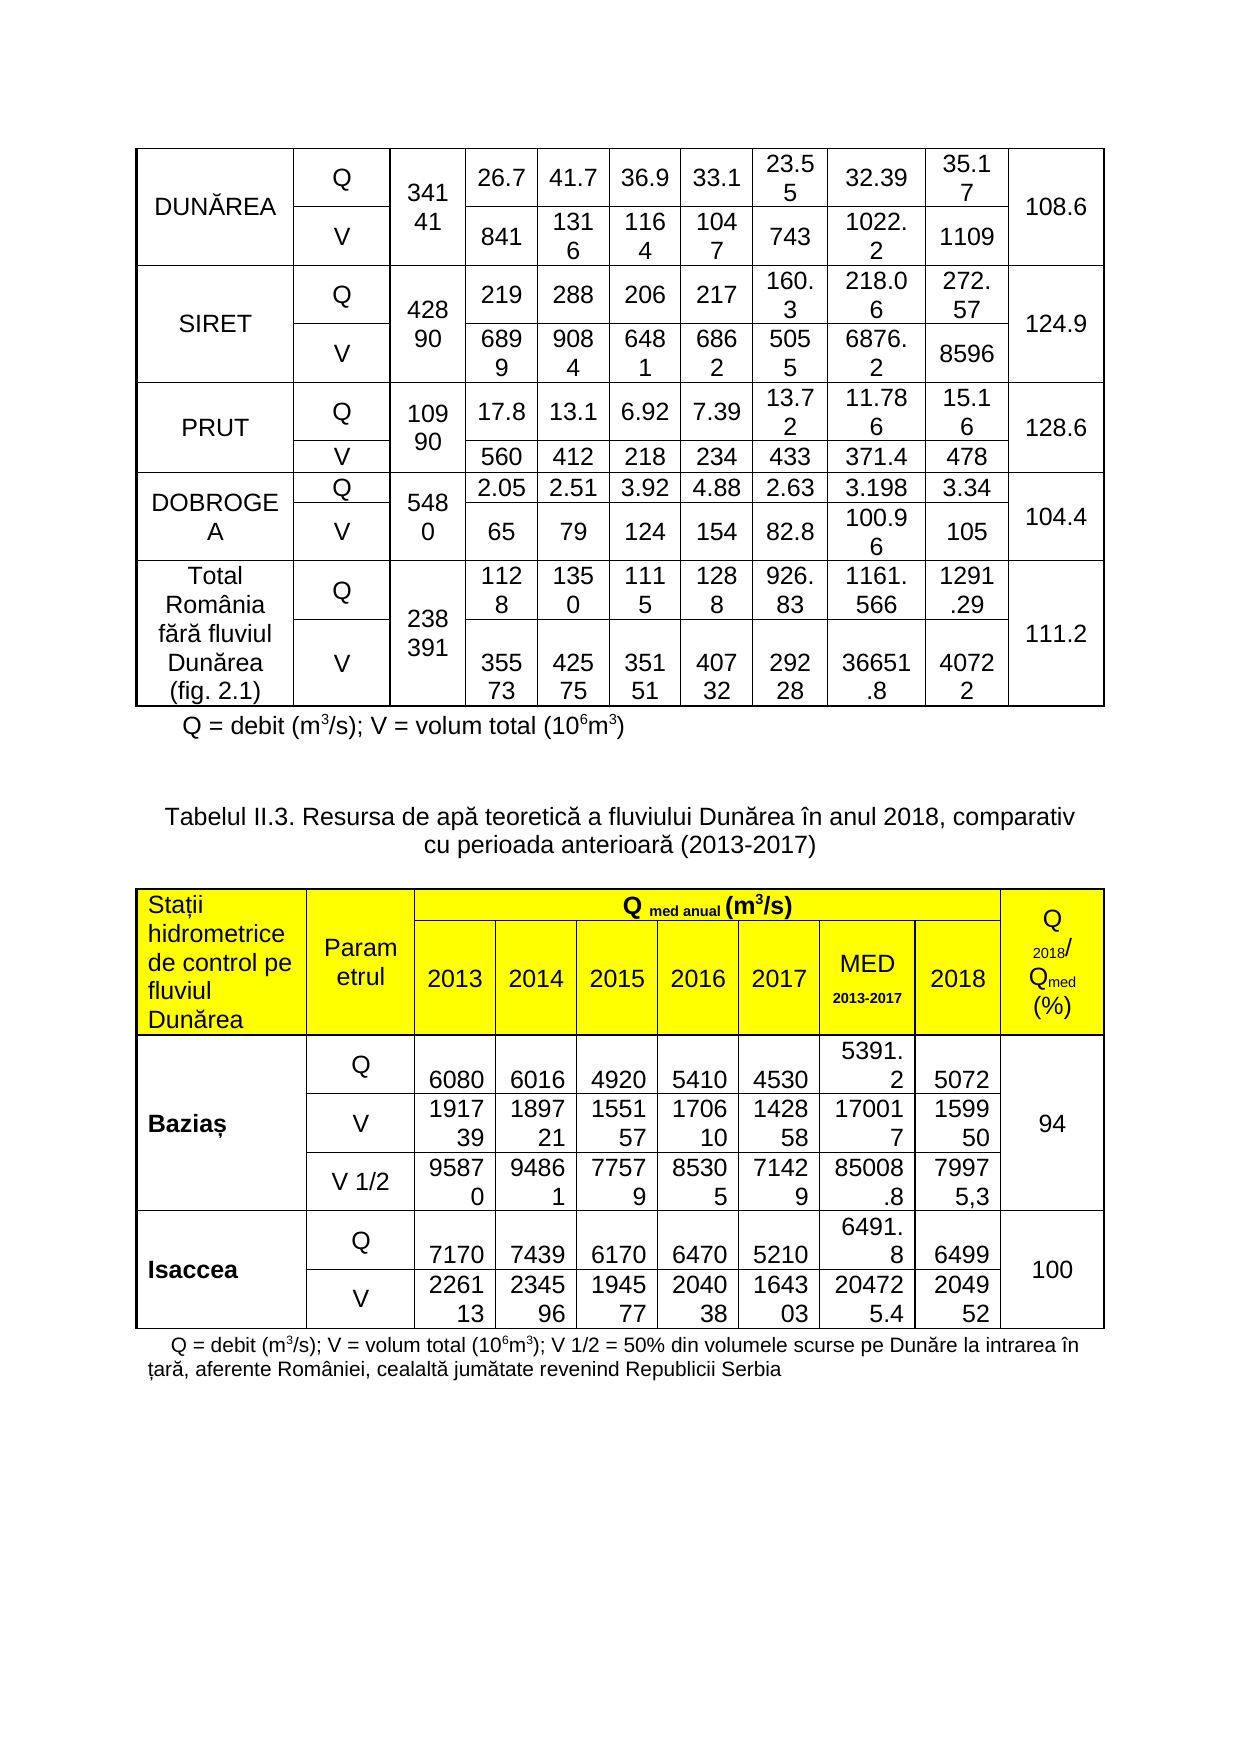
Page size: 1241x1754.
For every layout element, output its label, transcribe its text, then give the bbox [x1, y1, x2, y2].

table_cell Q [307, 1211, 414, 1269]
table_cell 1316 [538, 207, 609, 265]
table_cell V [294, 620, 389, 705]
table_cell Q [294, 561, 389, 619]
table_cell 219 [466, 266, 537, 323]
table_cell 288 [538, 266, 609, 323]
table_cell 71429 [739, 1153, 819, 1210]
table_cell 40722 [926, 620, 1008, 705]
table_cell SIRET [138, 266, 293, 382]
table_cell V [307, 1094, 414, 1152]
table_cell 7439 [496, 1211, 576, 1269]
table_cell 191739 [415, 1094, 495, 1152]
table_cell 65 [466, 503, 537, 560]
table_cell 189721 [496, 1094, 576, 1152]
table_cell 7170 [415, 1211, 495, 1269]
table_cell 36651.8 [828, 620, 925, 705]
table_cell 34141 [391, 149, 465, 265]
table_cell 13.1 [538, 383, 609, 440]
table_cell 8596 [926, 324, 1008, 382]
table_cell 194577 [577, 1270, 657, 1327]
table_cell 159950 [916, 1094, 1000, 1152]
table_cell 6862 [681, 324, 752, 382]
table_cell 841 [466, 207, 537, 265]
table_cell 85305 [658, 1153, 738, 1210]
table_cell 560 [466, 441, 537, 472]
table_cell DUNĂREA [138, 149, 293, 265]
table_cell 79 [538, 503, 609, 560]
table_cell 105 [926, 503, 1008, 560]
table_cell 926.83 [753, 561, 827, 619]
table_cell 1291.29 [926, 561, 1008, 619]
table_cell 160.3 [753, 266, 827, 323]
table_cell 2.51 [538, 473, 609, 502]
table_cell 23.55 [753, 149, 827, 206]
table_cell 15.16 [926, 383, 1008, 440]
table_cell 6470 [658, 1211, 738, 1269]
table_cell 3.198 [828, 473, 925, 502]
table_cell 204725.4 [820, 1270, 914, 1327]
table_cell 6481 [610, 324, 680, 382]
table_cell 1288 [681, 561, 752, 619]
text Tabelul II.3. Resursa de apă teoretică a fluviului Dunărea în anul 2018, comparativ cu perioada anterioară (2013-2017) [148, 802, 1092, 859]
table_cell DOBROGEA [138, 473, 293, 560]
table_cell 79975,3 [916, 1153, 1000, 1210]
table_cell 6876.2 [828, 324, 925, 382]
table_header Q2018/Qmed (%) [1001, 890, 1103, 1034]
table_cell V [294, 207, 389, 265]
table_cell 4.88 [681, 473, 752, 502]
table_cell 234 [681, 441, 752, 472]
table_cell 32.39 [828, 149, 925, 206]
table_cell Isaccea [138, 1211, 306, 1327]
table_cell 124 [610, 503, 680, 560]
table_cell 2016 [658, 921, 738, 1034]
table_cell 1164 [610, 207, 680, 265]
table_cell 142858 [739, 1094, 819, 1152]
table_cell 40732 [681, 620, 752, 705]
table_cell 35.17 [926, 149, 1008, 206]
table_cell 108.6 [1009, 149, 1103, 265]
table_cell 95870 [415, 1153, 495, 1210]
table_header Stații hidrometrice de control pe fluviul Dunărea [138, 890, 306, 1034]
table_cell 1128 [466, 561, 537, 619]
table_cell 4920 [577, 1036, 657, 1093]
table_cell 155157 [577, 1094, 657, 1152]
table_cell 204038 [658, 1270, 738, 1327]
table_cell 5055 [753, 324, 827, 382]
table_cell 154 [681, 503, 752, 560]
table_cell 42575 [538, 620, 609, 705]
table_cell 6491.8 [820, 1211, 914, 1269]
table_cell 226113 [415, 1270, 495, 1327]
table_cell 6499 [916, 1211, 1000, 1269]
table_cell 6170 [577, 1211, 657, 1269]
table_cell V [294, 324, 389, 382]
table_cell 5480 [391, 473, 465, 560]
table_cell 5391.2 [820, 1036, 914, 1093]
table_cell 85008.8 [820, 1153, 914, 1210]
table_cell 77579 [577, 1153, 657, 1210]
table_cell 13.72 [753, 383, 827, 440]
table_header Q med anual (m3/s) [415, 890, 1000, 920]
table_cell 33.1 [681, 149, 752, 206]
table_cell 164303 [739, 1270, 819, 1327]
table_cell 128.6 [1009, 383, 1103, 472]
table_cell Total România fără fluviul Dunărea (fig. 2.1) [138, 561, 293, 705]
table_cell 5072 [916, 1036, 1000, 1093]
table_cell 238391 [391, 561, 465, 705]
table_cell 41.7 [538, 149, 609, 206]
table_cell MED 2013-2017 [820, 921, 914, 1034]
table_cell Q [294, 383, 389, 440]
table_cell V [294, 503, 389, 560]
table_cell 2018 [916, 921, 1000, 1034]
table_cell 10990 [391, 383, 465, 472]
table_cell 17.8 [466, 383, 537, 440]
table_cell 100.96 [828, 503, 925, 560]
table_cell 1161.566 [828, 561, 925, 619]
table_cell 2.05 [466, 473, 537, 502]
table_cell 6016 [496, 1036, 576, 1093]
table_cell 3.34 [926, 473, 1008, 502]
table_cell 412 [538, 441, 609, 472]
table_cell Q [307, 1036, 414, 1093]
text Q = debit (m3/s); V = volum total (106m3) [148, 711, 1092, 740]
table_cell 7.39 [681, 383, 752, 440]
table_cell 433 [753, 441, 827, 472]
table_cell 2013 [415, 921, 495, 1034]
table_cell 1115 [610, 561, 680, 619]
table_cell 272.57 [926, 266, 1008, 323]
table_cell 104.4 [1009, 473, 1103, 560]
table_cell 2014 [496, 921, 576, 1034]
table_cell 2.63 [753, 473, 827, 502]
table_cell 4530 [739, 1036, 819, 1093]
table_cell 35573 [466, 620, 537, 705]
table_cell 124.9 [1009, 266, 1103, 382]
table_cell 218 [610, 441, 680, 472]
table_cell 1047 [681, 207, 752, 265]
table_cell 9084 [538, 324, 609, 382]
table_cell 3.92 [610, 473, 680, 502]
table_cell 743 [753, 207, 827, 265]
table_cell V [307, 1270, 414, 1327]
table_cell 1022.2 [828, 207, 925, 265]
table_cell Q [294, 149, 389, 206]
table_cell 1109 [926, 207, 1008, 265]
table_cell 371.4 [828, 441, 925, 472]
table_cell 478 [926, 441, 1008, 472]
table_cell 1350 [538, 561, 609, 619]
table_cell Q [294, 473, 389, 502]
table_cell 218.06 [828, 266, 925, 323]
table_cell 170610 [658, 1094, 738, 1152]
table_cell 5410 [658, 1036, 738, 1093]
table_cell 29228 [753, 620, 827, 705]
table_cell 94861 [496, 1153, 576, 1210]
table_cell 111.2 [1009, 561, 1103, 705]
table_cell 82.8 [753, 503, 827, 560]
table_cell 2015 [577, 921, 657, 1034]
table_cell V 1/2 [307, 1153, 414, 1210]
table_cell 6899 [466, 324, 537, 382]
table_cell 42890 [391, 266, 465, 382]
table_cell 204952 [916, 1270, 1000, 1327]
table_cell V [294, 441, 389, 472]
table_cell 36.9 [610, 149, 680, 206]
table_cell 94 [1001, 1036, 1103, 1210]
text Q = debit (m3/s); V = volum total (106m3); V 1/2 = 50% din volumele scurse pe Dunăre la intrarea în țară, aferente României, cealaltă jumătate revenind Republicii Serbia [148, 1333, 1092, 1381]
table_cell 206 [610, 266, 680, 323]
table_cell 26.7 [466, 149, 537, 206]
table_header Parametrul [307, 890, 414, 1034]
table_cell 2017 [739, 921, 819, 1034]
table_cell Q [294, 266, 389, 323]
table_cell 35151 [610, 620, 680, 705]
table_cell 11.786 [828, 383, 925, 440]
table_cell 170017 [820, 1094, 914, 1152]
table_cell 6.92 [610, 383, 680, 440]
table_cell 100 [1001, 1211, 1103, 1327]
table_cell PRUT [138, 383, 293, 472]
table_cell 5210 [739, 1211, 819, 1269]
table_cell 6080 [415, 1036, 495, 1093]
table_cell Baziaș [138, 1036, 306, 1210]
table_cell 234596 [496, 1270, 576, 1327]
table_cell 217 [681, 266, 752, 323]
